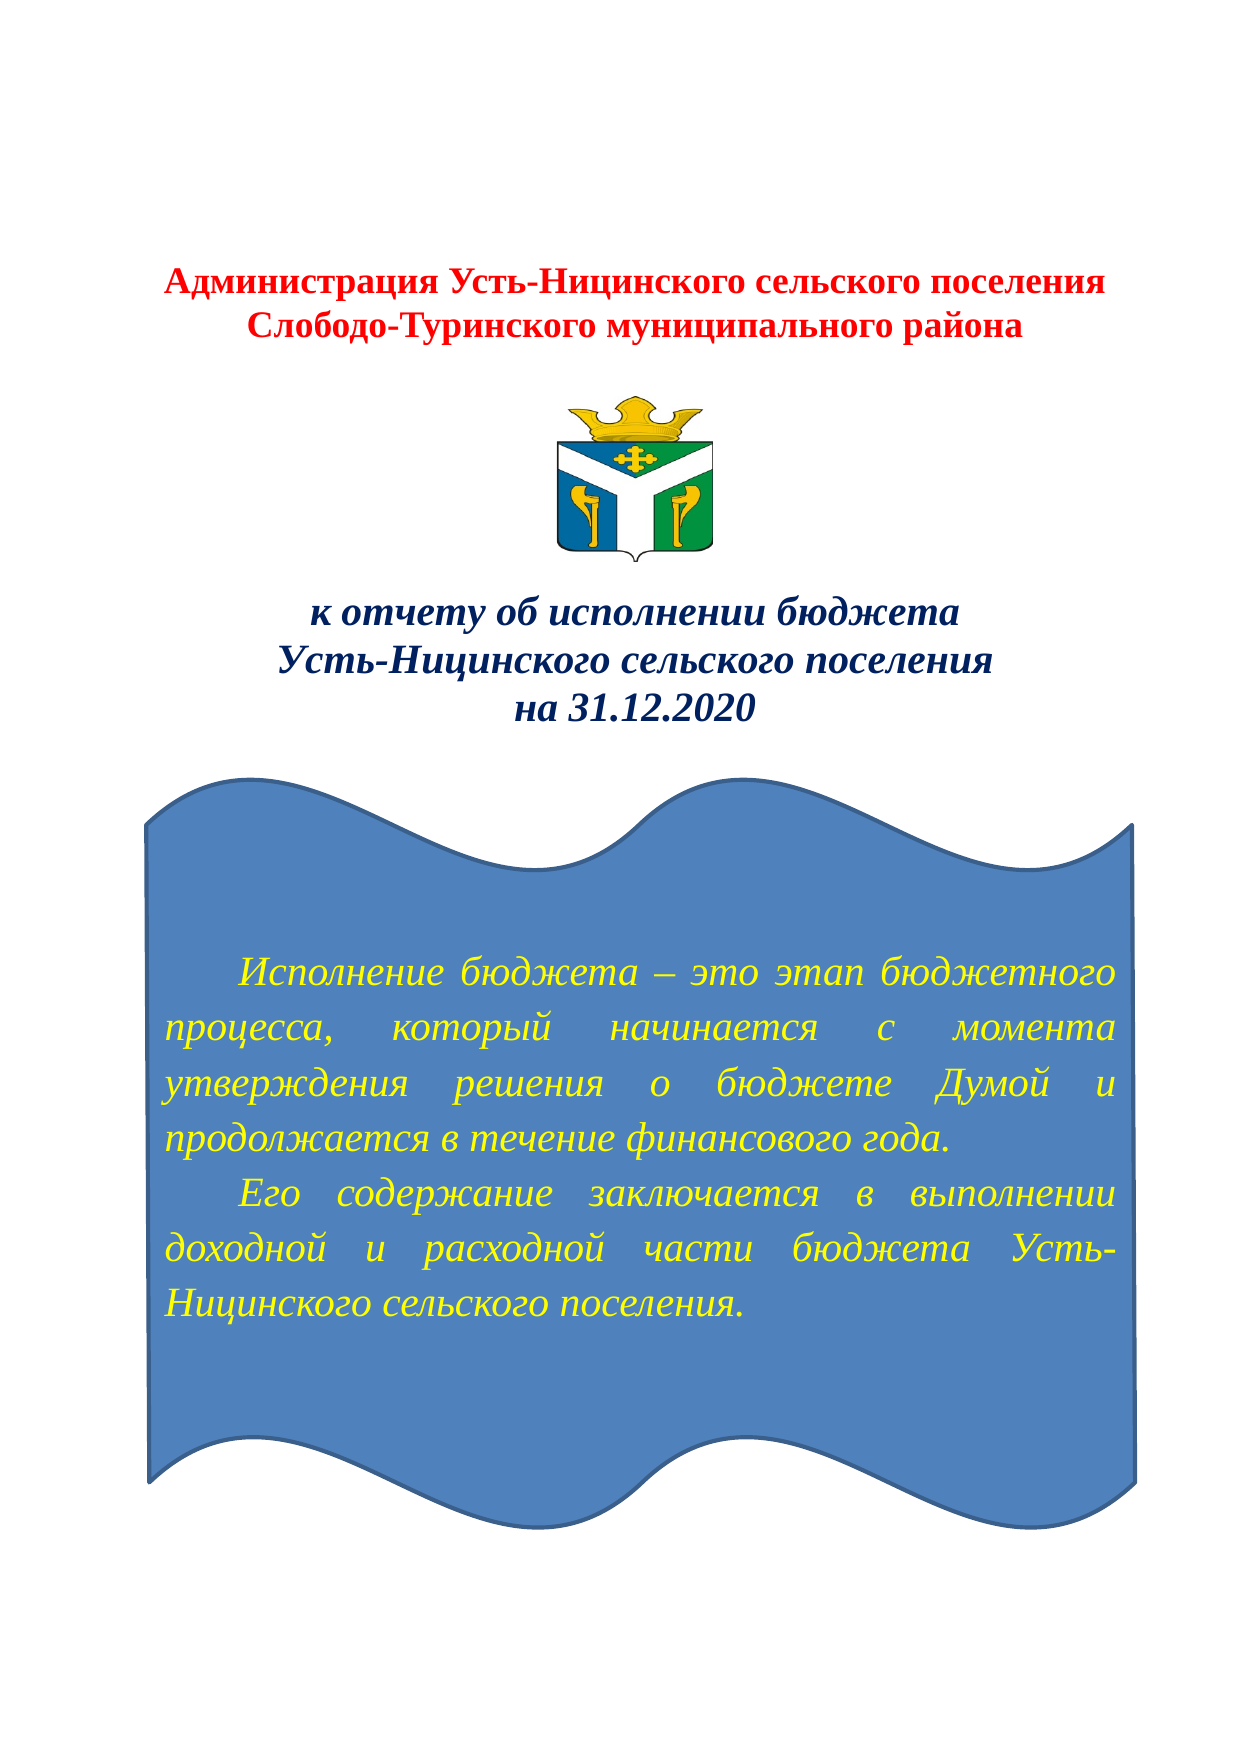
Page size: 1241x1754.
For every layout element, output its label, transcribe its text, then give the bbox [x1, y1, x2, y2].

text к отчету об исполнении бюджета [118, 586, 1152, 634]
picture [556, 396, 713, 562]
text Усть-Ницинского сельского поселения на 31.12.2020 [118, 634, 1152, 730]
text Администрация Усть-Ницинского сельского поселения Слободо-Туринского муниципального района [118, 259, 1152, 345]
